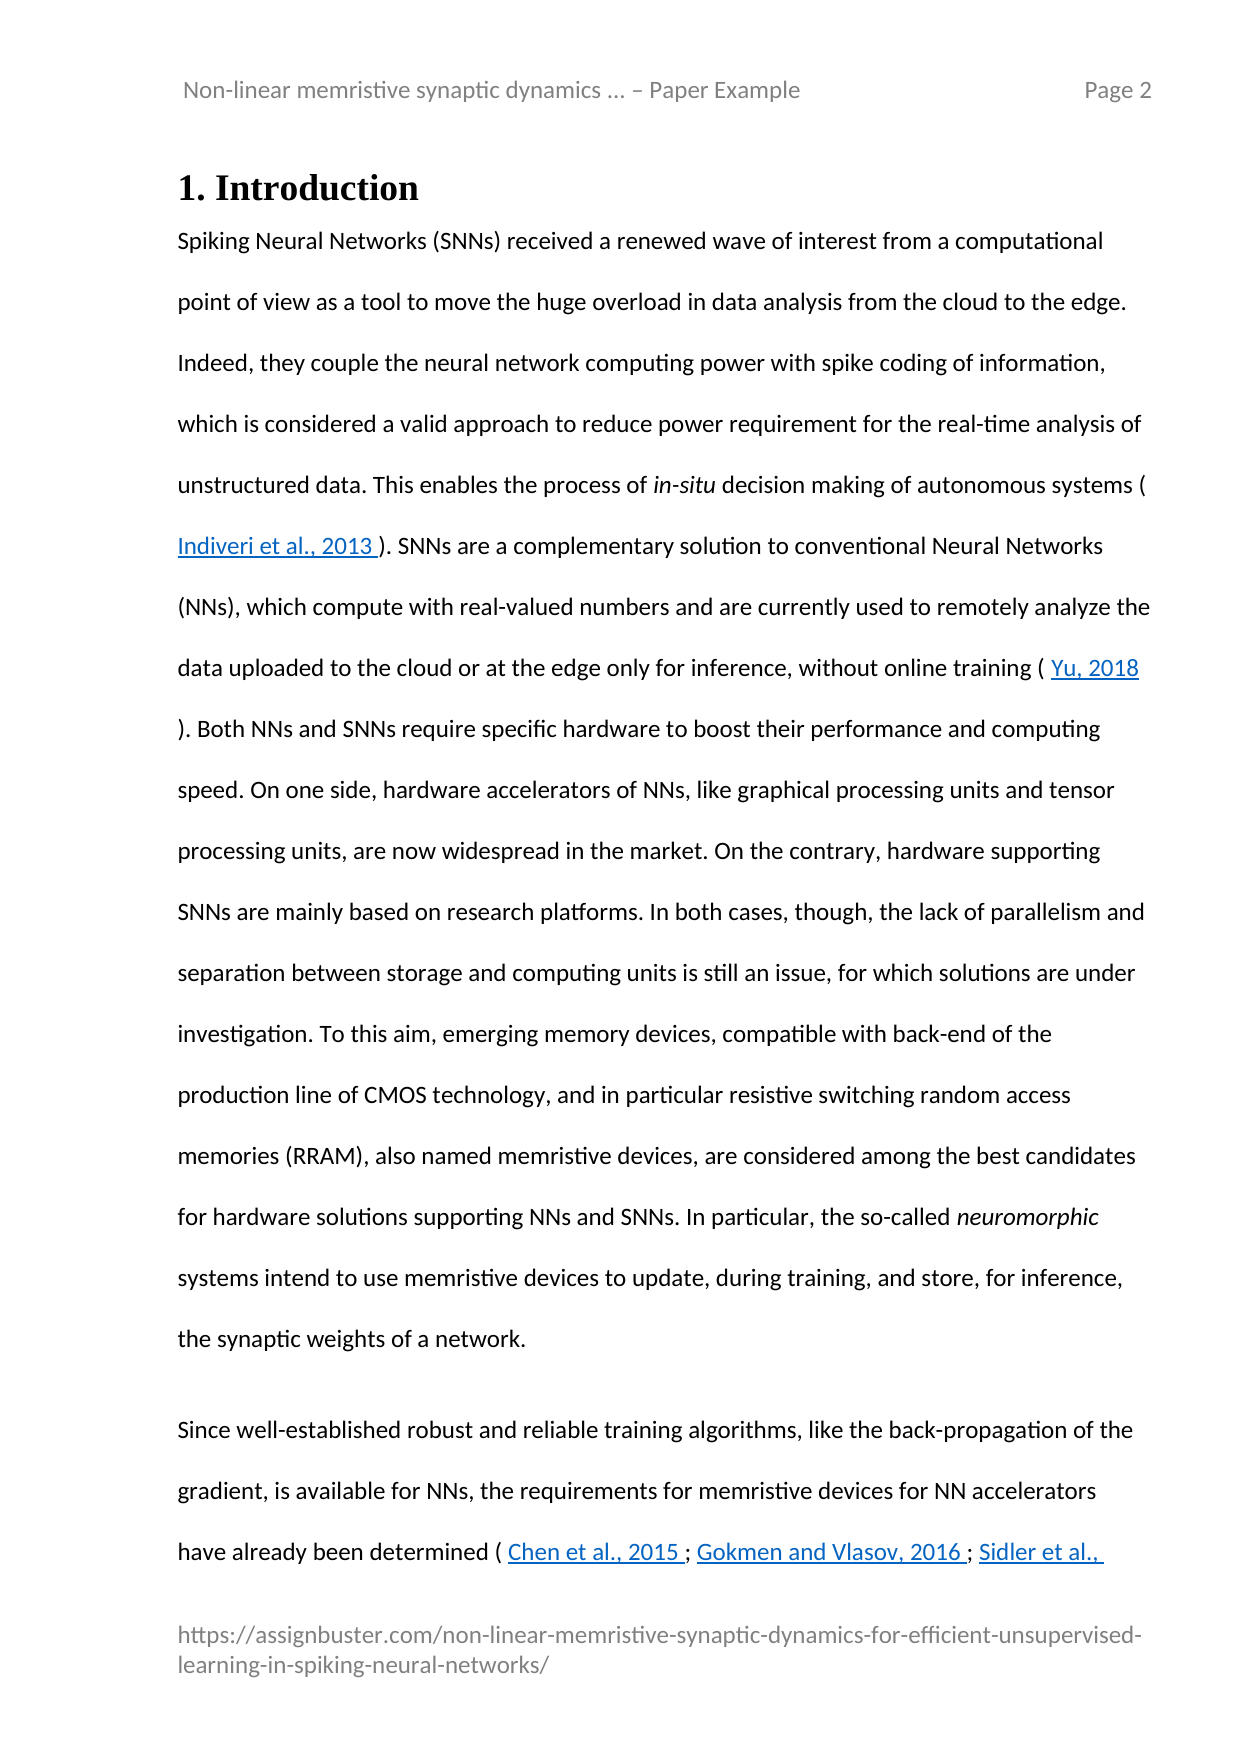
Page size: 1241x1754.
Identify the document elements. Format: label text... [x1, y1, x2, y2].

text Spiking Neural Networks (SNNs) received a renewed wave of interest from a computational point of view as a tool to move the huge overload in data analysis from the cloud to the edge. Indeed, they couple the neural network computing power with spike coding of information, which is considered a valid approach to reduce power requirement for the real-time analysis of unstructured data. This enables the process of in-situ decision making of autonomous systems ( Indiveri et al., 2013 ). SNNs are a complementary solution to conventional Neural Networks (NNs), which compute with real-valued numbers and are currently used to remotely analyze the data uploaded to the cloud or at the edge only for inference, without online training ( Yu, 2018 ). Both NNs and SNNs require specific hardware to boost their performance and computing speed. On one side, hardware accelerators of NNs, like graphical processing units and tensor processing units, are now widespread in the market. On the contrary, hardware supporting SNNs are mainly based on research platforms. In both cases, though, the lack of parallelism and separation between storage and computing units is still an issue, for which solutions are under investigation. To this aim, emerging memory devices, compatible with back-end of the production line of CMOS technology, and in particular resistive switching random access memories (RRAM), also named memristive devices, are considered among the best candidates for hardware solutions supporting NNs and SNNs. In particular, the so-called neuromorphic systems intend to use memristive devices to update, during training, and store, for inference, the synaptic weights of a network. [177, 225, 1152, 1354]
subtitle 1. Introduction [177, 166, 1152, 209]
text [177, 1414, 1152, 1567]
